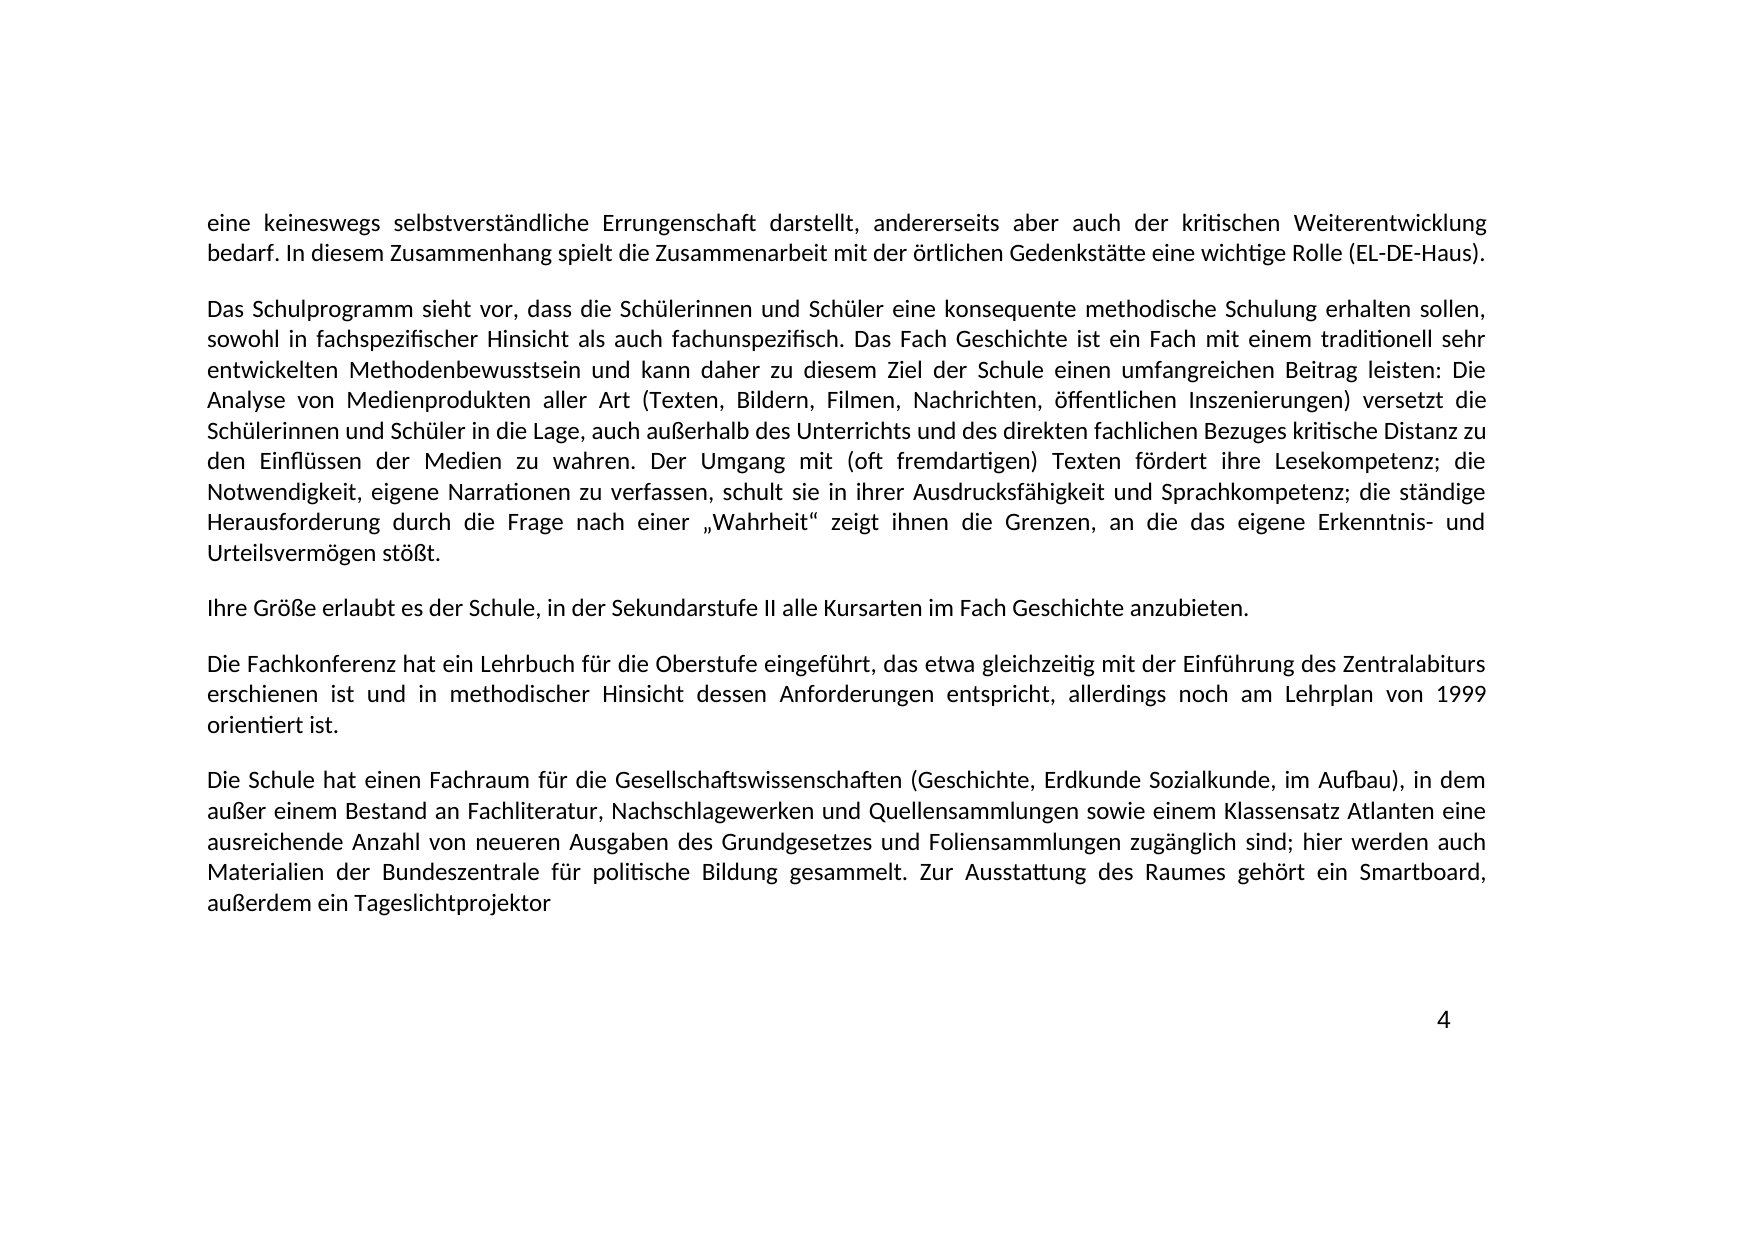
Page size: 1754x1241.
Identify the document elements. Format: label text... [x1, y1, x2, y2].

text Ihre Größe erlaubt es der Schule, in der Sekundarstufe II alle Kursarten im Fach Geschichte anzubieten. [207, 592, 1488, 623]
text Die Schule hat einen Fachraum für die Gesellschaftswissenschaften (Geschichte, Erdkunde Sozialkunde, im Aufbau), in dem außer einem Bestand an Fachliteratur, Nachschlagewerken und Quellensammlungen sowie einem Klassensatz Atlanten eine ausreichende Anzahl von neueren Ausgaben des Grundgesetzes und Foliensammlungen zugänglich sind; hier werden auch Materialien der Bundeszentrale für politische Bildung gesammelt. Zur Ausstattung des Raumes gehört ein Smartboard, außerdem ein Tageslichtprojektor [207, 764, 1488, 917]
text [207, 207, 1488, 268]
text Das Schulprogramm sieht vor, dass die Schülerinnen und Schüler eine konsequente methodische Schulung erhalten sollen, sowohl in fachspezifischer Hinsicht als auch fachunspezifisch. Das Fach Geschichte ist ein Fach mit einem traditionell sehr entwickelten Methodenbewusstsein und kann daher zu diesem Ziel der Schule einen umfangreichen Beitrag leisten: Die Analyse von Medienprodukten aller Art (Texten, Bildern, Filmen, Nachrichten, öffentlichen Inszenierungen) versetzt die Schülerinnen und Schüler in die Lage, auch außerhalb des Unterrichts und des direkten fachlichen Bezuges kritische Distanz zu den Einflüssen der Medien zu wahren. Der Umgang mit (oft fremdartigen) Texten fördert ihre Lesekompetenz; die Notwendigkeit, eigene Narrationen zu verfassen, schult sie in ihrer Ausdrucksfähigkeit und Sprachkompetenz; die ständige Herausforderung durch die Frage nach einer „Wahrheit“ zeigt ihnen die Grenzen, an die das eigene Erkenntnis- und Urteilsvermögen stößt. [207, 293, 1488, 567]
text Die Fachkonferenz hat ein Lehrbuch für die Oberstufe eingeführt, das etwa gleichzeitig mit der Einführung des Zentralabiturs erschienen ist und in methodischer Hinsicht dessen Anforderungen entspricht, allerdings noch am Lehrplan von 1999 orientiert ist. [207, 648, 1488, 739]
